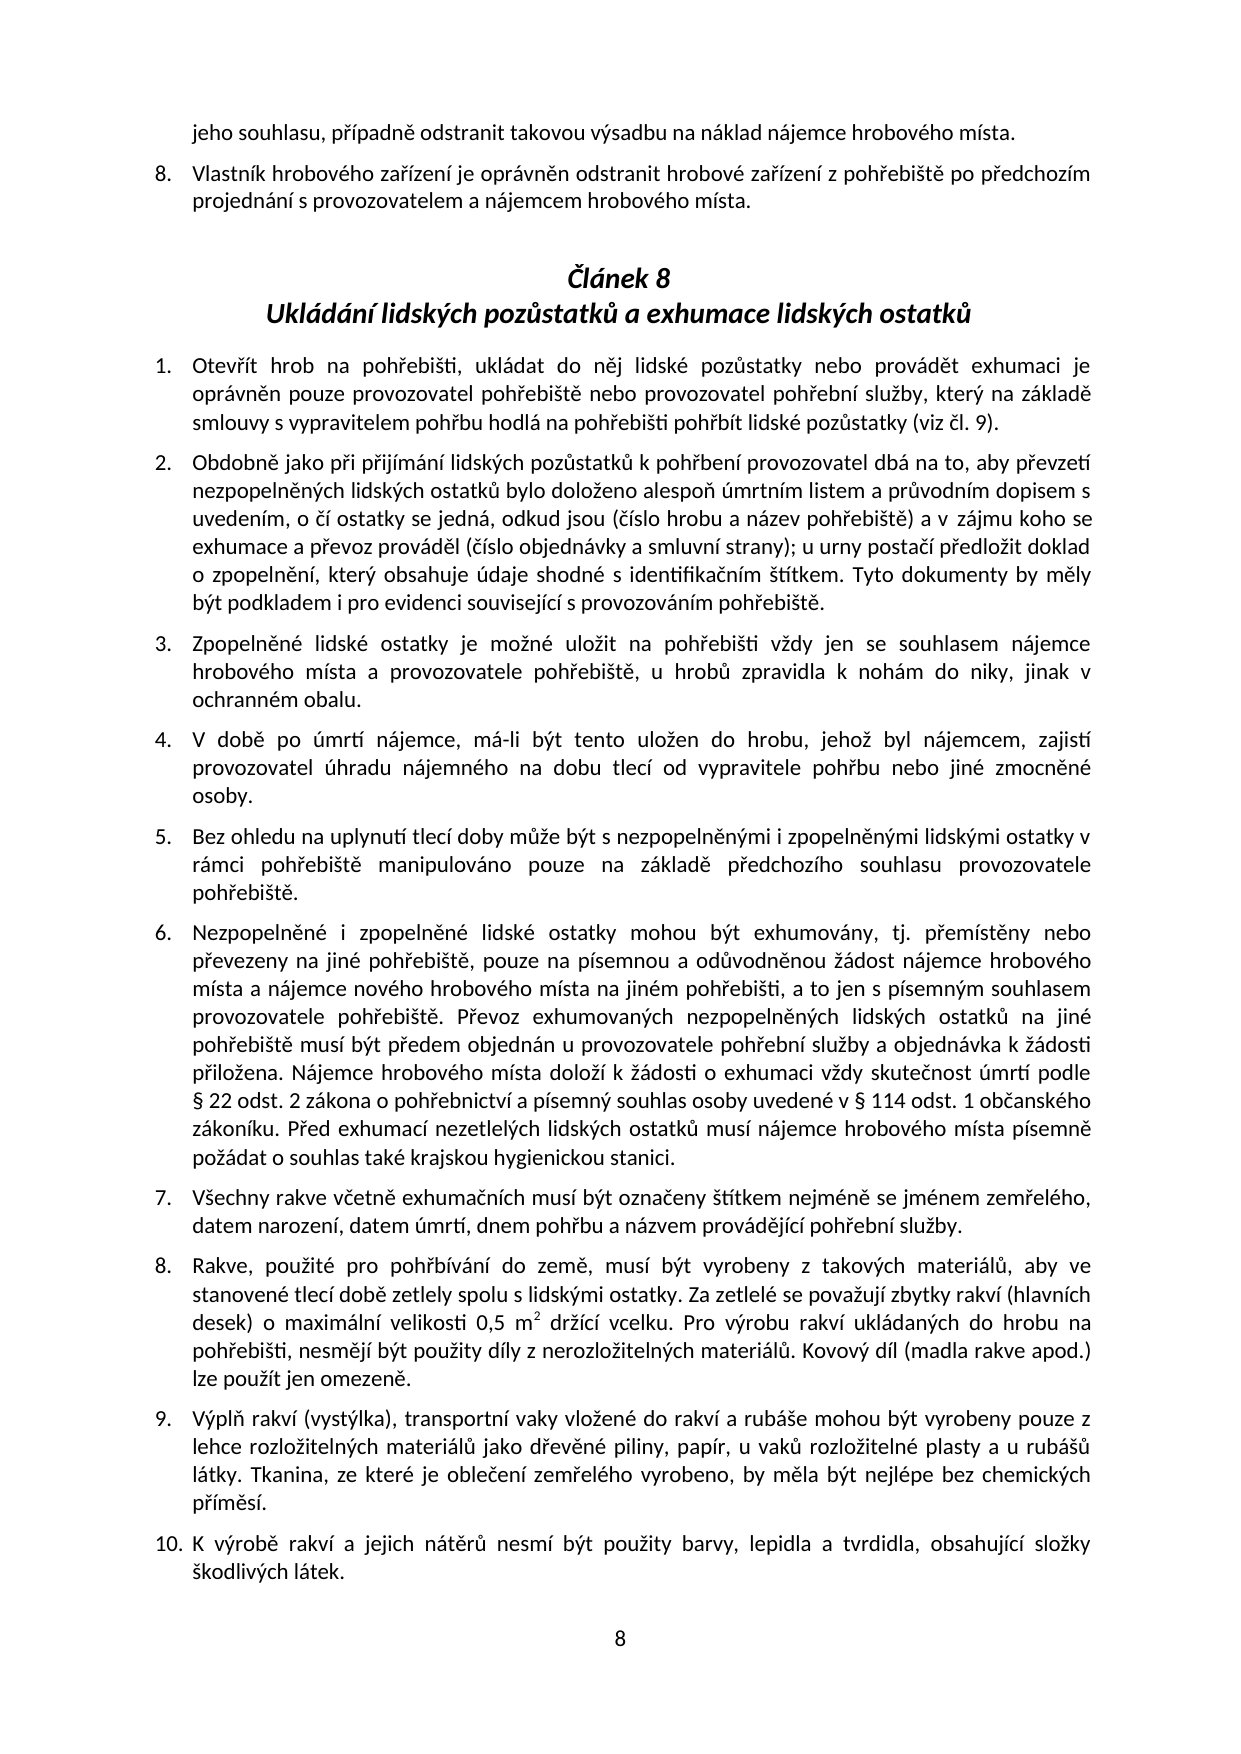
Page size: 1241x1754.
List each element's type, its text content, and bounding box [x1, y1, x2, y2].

list Nezpopelněné i zpopelněné lidské ostatky mohou být exhumovány, tj. přemístěny nebo převezeny na jiné pohřebiště, pouze na písemnou a odůvodněnou žádost nájemce hrobového místa a nájemce nového hrobového místa na jiném pohřebišti, a to jen s písemným souhlasem provozovatele pohřebiště. Převoz exhumovaných nezpopelněných lidských ostatků na jiné pohřebiště musí být předem objednán u provozovatele pohřební služby a objednávka k žádosti přiložena. Nájemce hrobového místa doloží k žádosti o exhumaci vždy skutečnost úmrtí podle § 22 odst. 2 zákona o pohřebnictví a písemný souhlas osoby uvedené v § 114 odst. 1 občanského zákoníku. Před exhumací nezetlelých lidských ostatků musí nájemce hrobového místa písemně požádat o souhlas také krajskou hygienickou stanici. [154, 918, 1093, 1171]
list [154, 118, 1093, 146]
text Ukládání lidských pozůstatků a exhumace lidských ostatků [148, 296, 1093, 331]
list Bez ohledu na uplynutí tlecí doby může být s nezpopelněnými i zpopelněnými lidskými ostatky v rámci pohřebiště manipulováno pouze na základě předchozího souhlasu provozovatele pohřebiště. [154, 822, 1093, 906]
list Otevřít hrob na pohřebišti, ukládat do něj lidské pozůstatky nebo provádět exhumaci je oprávněn pouze provozovatel pohřebiště nebo provozovatel pohřební služby, který na základě smlouvy s vypravitelem pohřbu hodlá na pohřebišti pohřbít lidské pozůstatky (viz čl. 9). [154, 352, 1093, 436]
list V době po úmrtí nájemce, má-li být tento uložen do hrobu, jehož byl nájemcem, zajistí provozovatel úhradu nájemného na dobu tlecí od vypravitele pohřbu nebo jiné zmocněné osoby. [154, 725, 1093, 809]
list Výplň rakví (vystýlka), transportní vaky vložené do rakví a rubáše mohou být vyrobeny pouze z lehce rozložitelných materiálů jako dřevěné piliny, papír, u vaků rozložitelné plasty a u rubášů látky. Tkanina, ze které je oblečení zemřelého vyrobeno, by měla být nejlépe bez chemických příměsí. [154, 1404, 1093, 1516]
list K výrobě rakví a jejich nátěrů nesmí být použity barvy, lepidla a tvrdidla, obsahující složky škodlivých látek. [154, 1529, 1093, 1585]
list Obdobně jako při přijímání lidských pozůstatků k pohřbení provozovatel dbá na to, aby převzetí nezpopelněných lidských ostatků bylo doloženo alespoň úmrtním listem a průvodním dopisem s uvedením, o čí ostatky se jedná, odkud jsou (číslo hrobu a název pohřebiště) a v zájmu koho se exhumace a převoz prováděl (číslo objednávky a smluvní strany); u urny postačí předložit doklad o zpopelnění, který obsahuje údaje shodné s identifikačním štítkem. Tyto dokumenty by měly být podkladem i pro evidenci související s provozováním pohřebiště. [154, 448, 1093, 616]
list Vlastník hrobového zařízení je oprávněn odstranit hrobové zařízení z pohřebiště po předchozím projednání s provozovatelem a nájemcem hrobového místa. [154, 159, 1093, 215]
list Rakve, použité pro pohřbívání do země, musí být vyrobeny z takových materiálů, aby ve stanovené tlecí době zetlely spolu s lidskými ostatky. Za zetlelé se považují zbytky rakví (hlavních desek) o maximální velikosti 0,5 m2 držící vcelku. Pro výrobu rakví ukládaných do hrobu na pohřebišti, nesmějí být použity díly z nerozložitelných materiálů. Kovový díl (madla rakve apod.) lze použít jen omezeně. [154, 1252, 1093, 1392]
text Článek 8 [148, 260, 1093, 296]
list Zpopelněné lidské ostatky je možné uložit na pohřebišti vždy jen se souhlasem nájemce hrobového místa a provozovatele pohřebiště, u hrobů zpravidla k nohám do niky, jinak v ochranném obalu. [154, 629, 1093, 713]
list Všechny rakve včetně exhumačních musí být označeny štítkem nejméně se jménem zemřelého, datem narození, datem úmrtí, dnem pohřbu a názvem provádějící pohřební služby. [154, 1183, 1093, 1239]
